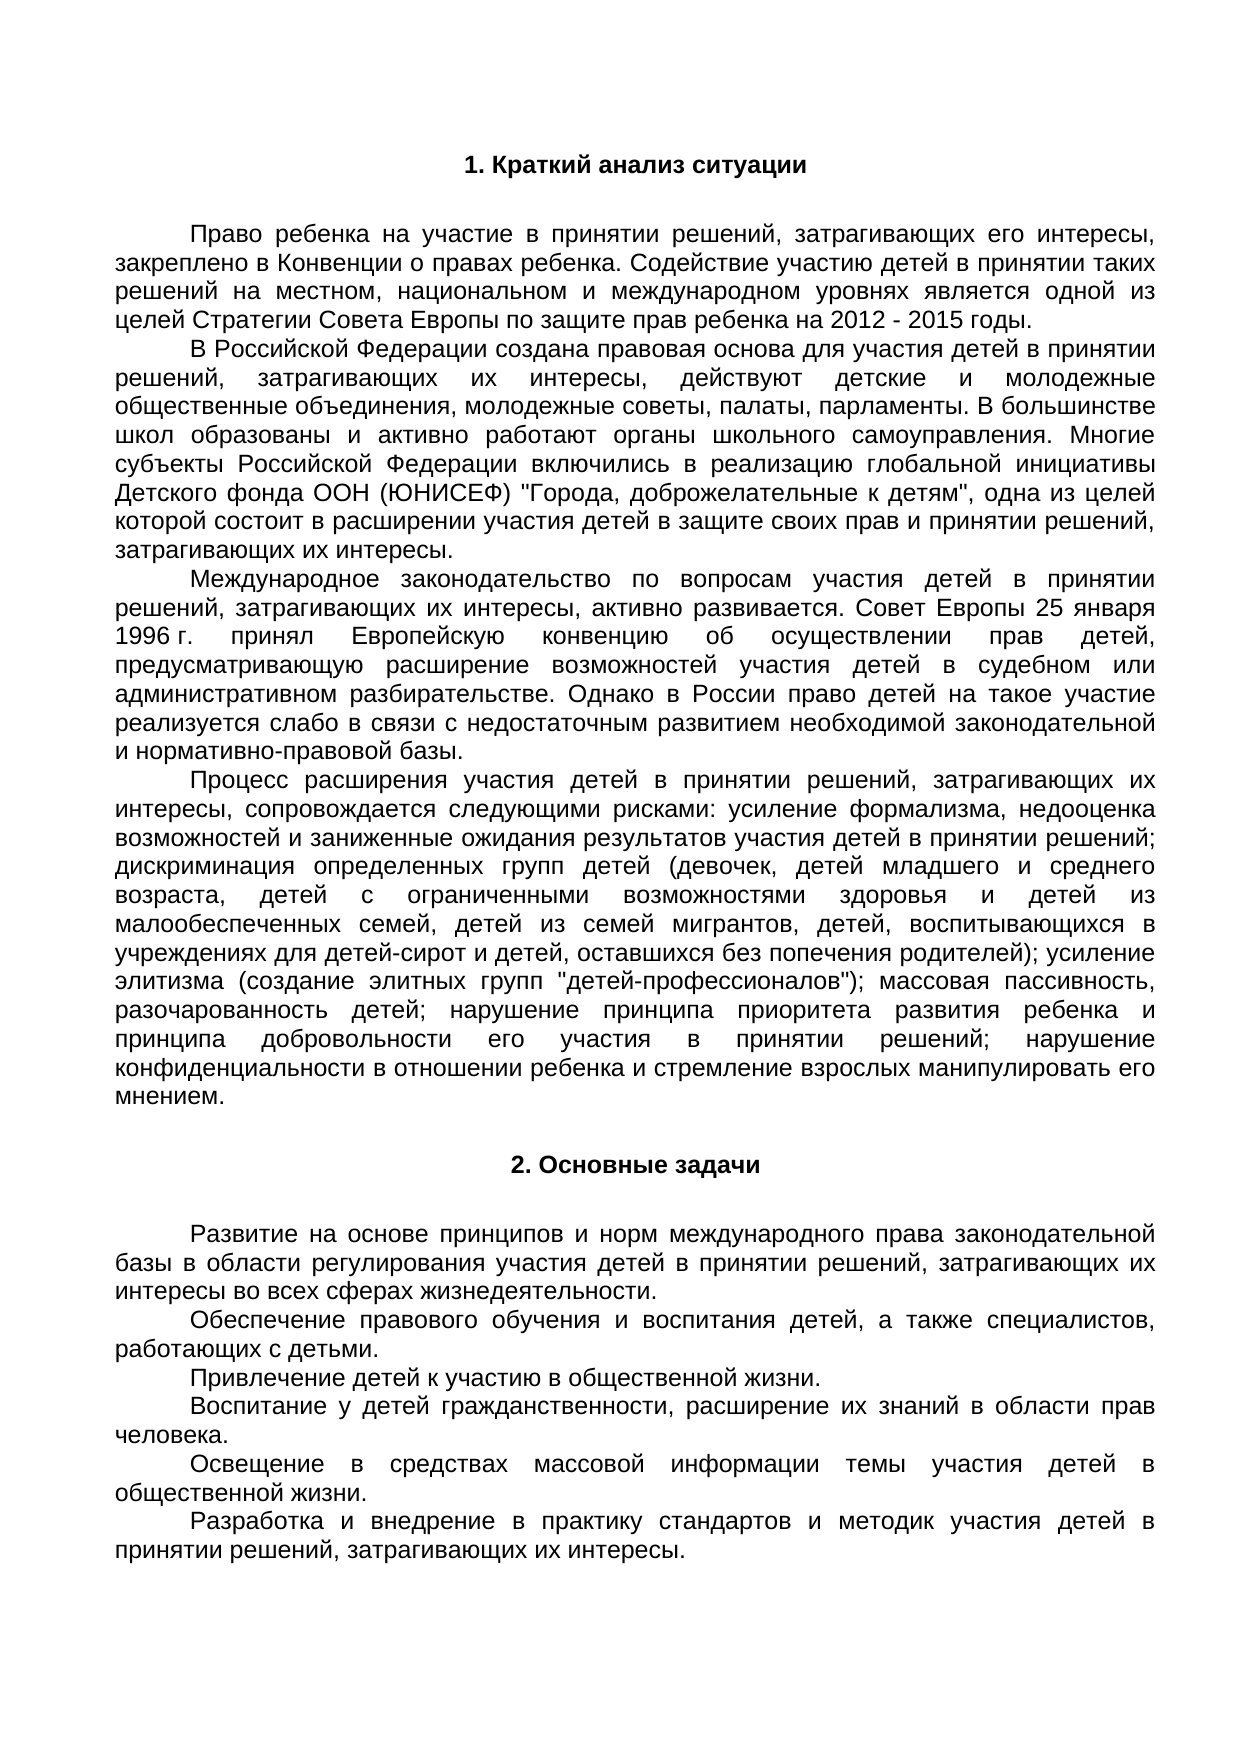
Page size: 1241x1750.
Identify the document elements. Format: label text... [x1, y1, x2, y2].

text Привлечение детей к участию в общественной жизни. [114, 1362, 1157, 1391]
text Освещение в средствах массовой информации темы участия детей в общественной жизни. [114, 1449, 1157, 1506]
text В Российской Федерации создана правовая основа для участия детей в принятии решений, затрагивающих их интересы, действуют детские и молодежные общественные объединения, молодежные советы, палаты, парламенты. В большинстве школ образованы и активно работают органы школьного самоуправления. Многие субъекты Российской Федерации включились в реализацию глобальной инициативы Детского фонда ООН (ЮНИСЕФ) "Города, доброжелательные к детям", одна из целей которой состоит в расширении участия детей в защите своих прав и принятии решений, затрагивающих их интересы. [114, 334, 1157, 564]
text Развитие на основе принципов и норм международного права законодательной базы в области регулирования участия детей в принятии решений, затрагивающих их интересы во всех сферах жизнедеятельности. [114, 1219, 1157, 1305]
text 2. Основные задачи [114, 1150, 1157, 1179]
text Разработка и внедрение в практику стандартов и методик участия детей в принятии решений, затрагивающих их интересы. [114, 1506, 1157, 1564]
text Обеспечение правового обучения и воспитания детей, а также специалистов, работающих с детьми. [114, 1305, 1157, 1362]
text Воспитание у детей гражданственности, расширение их знаний в области прав человека. [114, 1391, 1157, 1449]
text Процесс расширения участия детей в принятии решений, затрагивающих их интересы, сопровождается следующими рисками: усиление формализма, недооценка возможностей и заниженные ожидания результатов участия детей в принятии решений; дискриминация определенных групп детей (девочек, детей младшего и среднего возраста, детей с ограниченными возможностями здоровья и детей из малообеспеченных семей, детей из семей мигрантов, детей, воспитывающихся в учреждениях для детей-сирот и детей, оставшихся без попечения родителей); усиление элитизма (создание элитных групп "детей-профессионалов"); массовая пассивность, разочарованность детей; нарушение принципа приоритета развития ребенка и принципа добровольности его участия в принятии решений; нарушение конфиденциальности в отношении ребенка и стремление взрослых манипулировать его мнением. [114, 765, 1157, 1110]
text Право ребенка на участие в принятии решений, затрагивающих его интересы, закреплено в Конвенции о правах ребенка. Содействие участию детей в принятии таких решений на местном, национальном и международном уровнях является одной из целей Стратегии Совета Европы по защите прав ребенка на 2012 - 2015 годы. [114, 219, 1157, 334]
text 1. Краткий анализ ситуации [114, 150, 1157, 179]
text Международное законодательство по вопросам участия детей в принятии решений, затрагивающих их интересы, активно развивается. Совет Европы 25 января 1996 г. принял Европейскую конвенцию об осуществлении прав детей, предусматривающую расширение возможностей участия детей в судебном или административном разбирательстве. Однако в России право детей на такое участие реализуется слабо в связи с недостаточным развитием необходимой законодательной и нормативно-правовой базы. [114, 564, 1157, 765]
